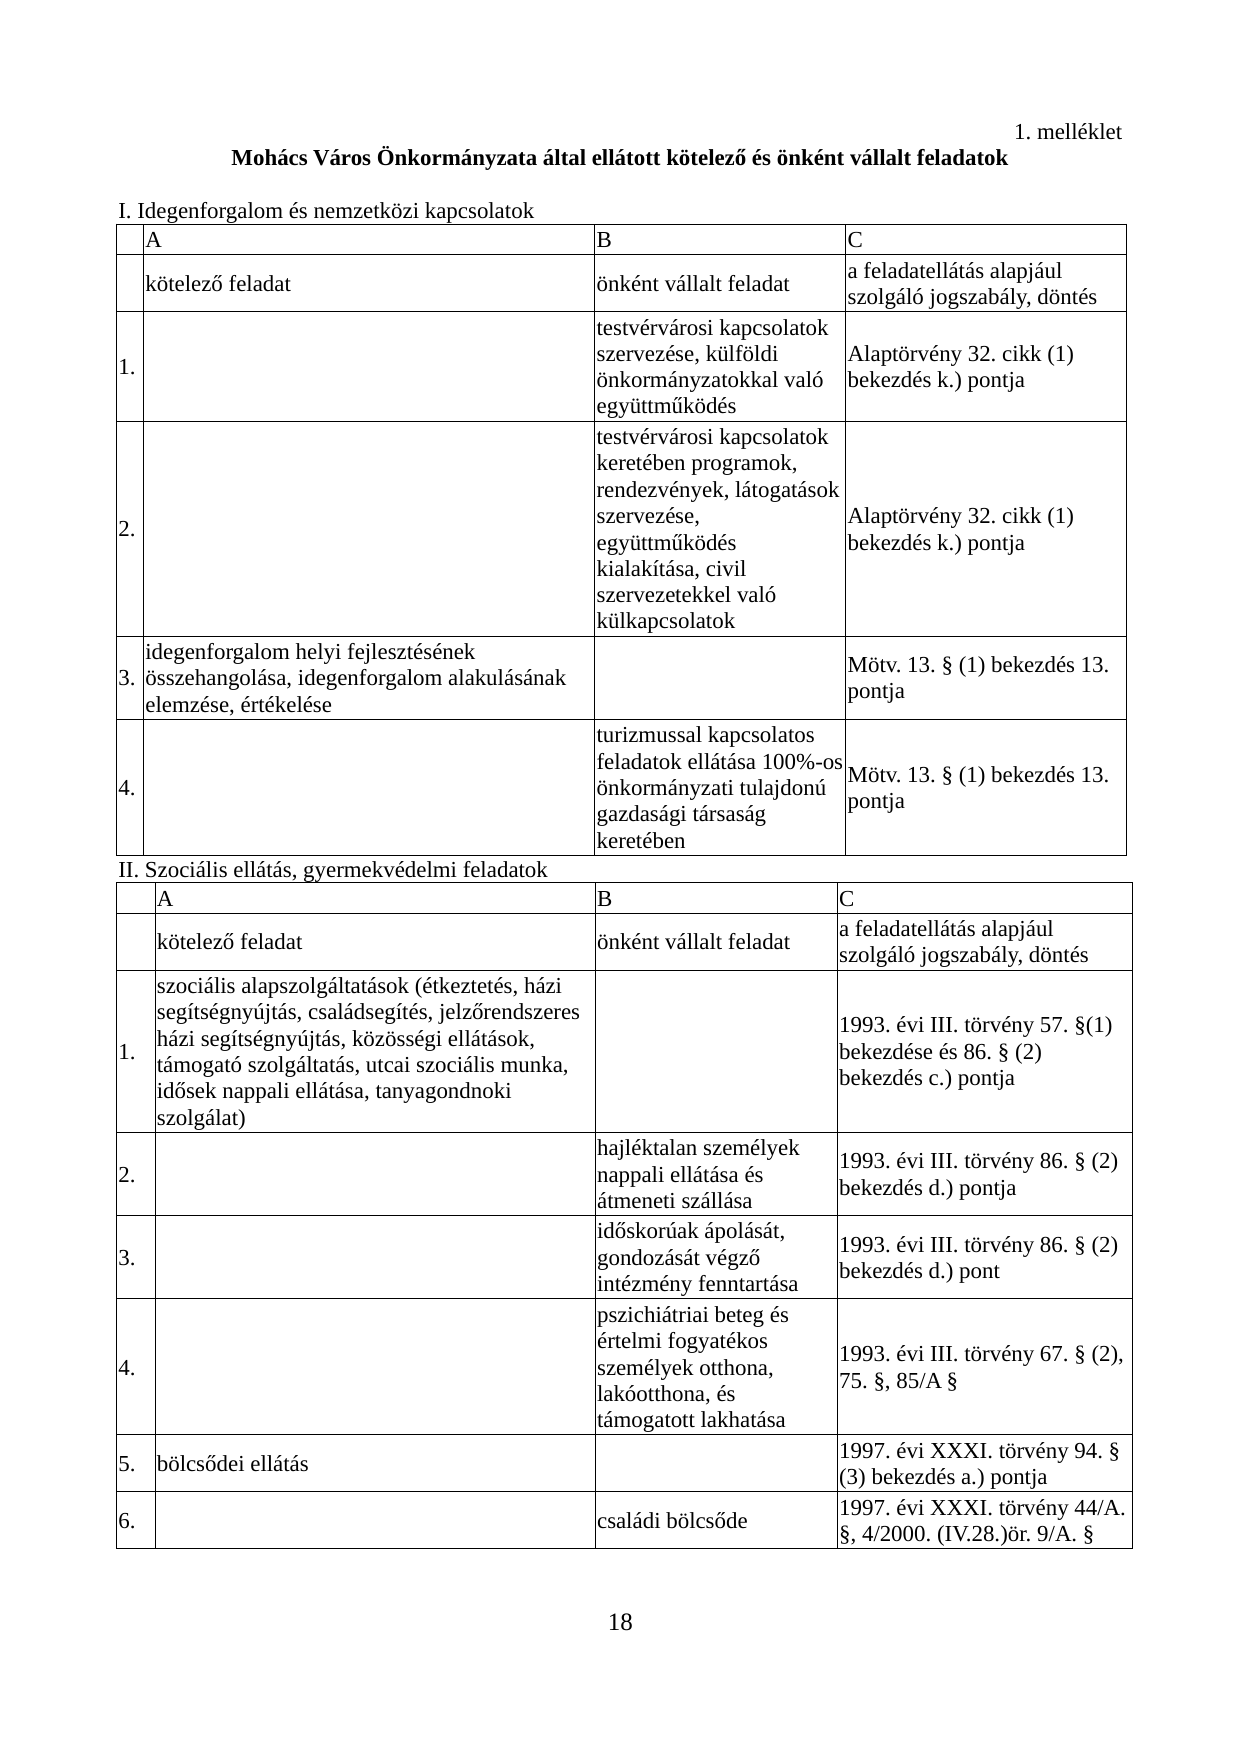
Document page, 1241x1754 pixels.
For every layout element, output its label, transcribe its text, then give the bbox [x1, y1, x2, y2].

table_header B [595, 225, 845, 254]
text I. Idegenforgalom és nemzetközi kapcsolatok [118, 197, 1122, 223]
table_header [117, 225, 143, 254]
table_header [117, 883, 155, 913]
table_header A [156, 883, 595, 913]
table_cell [117, 914, 155, 969]
text 1. melléklet [118, 118, 1122, 144]
table_cell [596, 971, 837, 1132]
table_cell a feladatellátás alapjául szolgáló jogszabály, döntés [838, 914, 1132, 969]
table_cell pszichiátriai beteg és értelmi fogyatékos személyek otthona, lakóotthona, és támogatott lakhatása [596, 1299, 837, 1434]
table_cell [156, 1299, 595, 1434]
table_header B [596, 883, 837, 913]
table_cell 5. [117, 1435, 155, 1491]
table_cell bölcsődei ellátás [156, 1435, 595, 1491]
table_header A [144, 225, 594, 254]
table_header C [846, 225, 1126, 254]
text Mohács Város Önkormányzata által ellátott kötelező és önként vállalt feladatok [118, 144, 1122, 171]
table_cell Alaptörvény 32. cikk (1) bekezdés k.) pontja [846, 422, 1126, 636]
table_cell Mötv. 13. § (1) bekezdés 13. pontja [846, 720, 1126, 855]
table_cell 3. [117, 1216, 155, 1298]
table_cell 1997. évi XXXI. törvény 94. § (3) bekezdés a.) pontja [838, 1435, 1132, 1491]
table_cell 3. [117, 637, 143, 719]
table_cell turizmussal kapcsolatos feladatok ellátása 100%-os önkormányzati tulajdonú gazdasági társaság keretében [595, 720, 845, 855]
table_cell kötelező feladat [156, 914, 595, 969]
table_cell [596, 1435, 837, 1491]
table_cell [144, 312, 594, 421]
table_cell 1993. évi III. törvény 67. § (2), 75. §, 85/A § [838, 1299, 1132, 1434]
text II. Szociális ellátás, gyermekvédelmi feladatok [118, 856, 1122, 882]
table_cell testvérvárosi kapcsolatok szervezése, külföldi önkormányzatokkal való együttműködés [595, 312, 845, 421]
table_cell hajléktalan személyek nappali ellátása és átmeneti szállása [596, 1133, 837, 1215]
table_cell testvérvárosi kapcsolatok keretében programok, rendezvények, látogatások szervezése, együttműködés kialakítása, civil szervezetekkel való külkapcsolatok [595, 422, 845, 636]
table_cell önként vállalt feladat [595, 255, 845, 311]
table_cell 4. [117, 1299, 155, 1434]
table_cell időskorúak ápolását, gondozását végző intézmény fenntartása [596, 1216, 837, 1298]
table_header C [838, 883, 1132, 913]
table_cell önként vállalt feladat [596, 914, 837, 969]
table_cell szociális alapszolgáltatások (étkeztetés, házi segítségnyújtás, családsegítés, jelzőrendszeres házi segítségnyújtás, közösségi ellátások, támogató szolgáltatás, utcai szociális munka, idősek nappali ellátása, tanyagondnoki szolgálat) [156, 971, 595, 1132]
table_cell 4. [117, 720, 143, 855]
table_cell 1. [117, 312, 143, 421]
table_cell [156, 1492, 595, 1548]
table_cell 1997. évi XXXI. törvény 44/A. §, 4/2000. (IV.28.)ör. 9/A. § [838, 1492, 1132, 1548]
table_cell 1993. évi III. törvény 86. § (2) bekezdés d.) pontja [838, 1133, 1132, 1215]
table_cell 1993. évi III. törvény 57. §(1) bekezdése és 86. § (2) bekezdés c.) pontja [838, 971, 1132, 1132]
table_cell [156, 1133, 595, 1215]
table_cell kötelező feladat [144, 255, 594, 311]
table_cell 2. [117, 1133, 155, 1215]
table_cell a feladatellátás alapjául szolgáló jogszabály, döntés [846, 255, 1126, 311]
table_cell [144, 422, 594, 636]
table_cell [117, 255, 143, 311]
table_cell 2. [117, 422, 143, 636]
table_cell [595, 637, 845, 719]
table_cell családi bölcsőde [596, 1492, 837, 1548]
table_cell [156, 1216, 595, 1298]
table_cell [144, 720, 594, 855]
table_cell 6. [117, 1492, 155, 1548]
table_cell 1. [117, 971, 155, 1132]
table_cell Mötv. 13. § (1) bekezdés 13. pontja [846, 637, 1126, 719]
table_cell idegenforgalom helyi fejlesztésének összehangolása, idegenforgalom alakulásának elemzése, értékelése [144, 637, 594, 719]
table_cell Alaptörvény 32. cikk (1) bekezdés k.) pontja [846, 312, 1126, 421]
table_cell 1993. évi III. törvény 86. § (2) bekezdés d.) pont [838, 1216, 1132, 1298]
